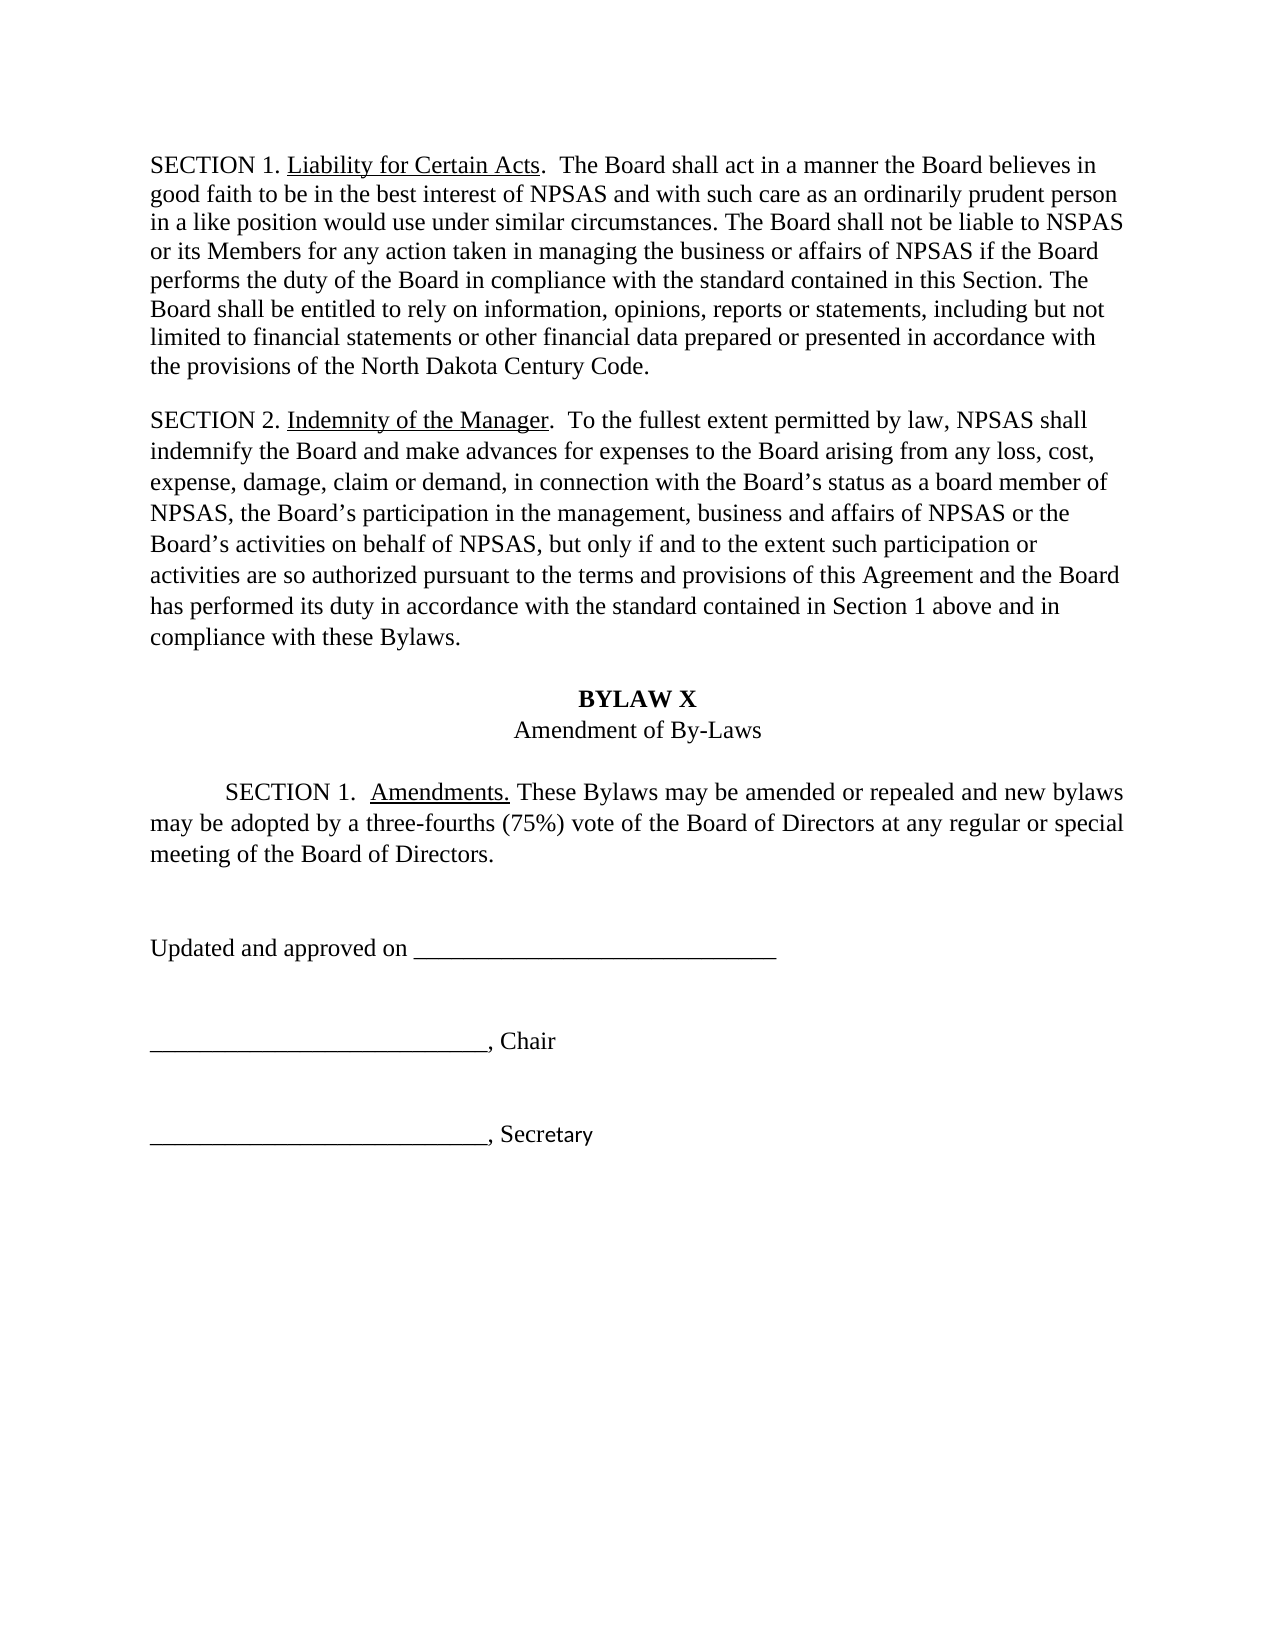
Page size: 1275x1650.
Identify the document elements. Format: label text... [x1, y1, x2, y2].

text ___________________________, Chair [150, 1026, 1125, 1054]
text ___________________________, Secretary [150, 1119, 1125, 1148]
text BYLAW X [150, 684, 1125, 713]
subtitle SECTION 1. Liability for Certain Acts. The Board shall act in a manner the Board believes in good faith to be in the best interest of NPSAS and with such care as an ordinarily prudent person in a like position would use under similar circumstances. The Board shall not be liable to NSPAS or its Members for any action taken in managing the business or affairs of NPSAS if the Board performs the duty of the Board in compliance with the standard contained in this Section. The Board shall be entitled to rely on information, opinions, reports or statements, including but not limited to financial statements or other financial data prepared or presented in accordance with the provisions of the North Dakota Century Code. [150, 150, 1125, 380]
text SECTION 2. Indemnity of the Manager. To the fullest extent permitted by law, NPSAS shall indemnify the Board and make advances for expenses to the Board arising from any loss, cost, expense, damage, claim or demand, in connection with the Board’s status as a board member of NPSAS, the Board’s participation in the management, business and affairs of NPSAS or the Board’s activities on behalf of NPSAS, but only if and to the extent such participation or activities are so authorized pursuant to the terms and provisions of this Agreement and the Board has performed its duty in accordance with the standard contained in Section 1 above and in compliance with these Bylaws. [150, 405, 1125, 651]
text Updated and approved on _____________________________ [150, 933, 1125, 961]
text Amendment of By-Laws [150, 715, 1125, 744]
text SECTION 1. Amendments. These Bylaws may be amended or repealed and new bylaws may be adopted by a three-fourths (75%) vote of the Board of Directors at any regular or special meeting of the Board of Directors. [150, 777, 1125, 868]
